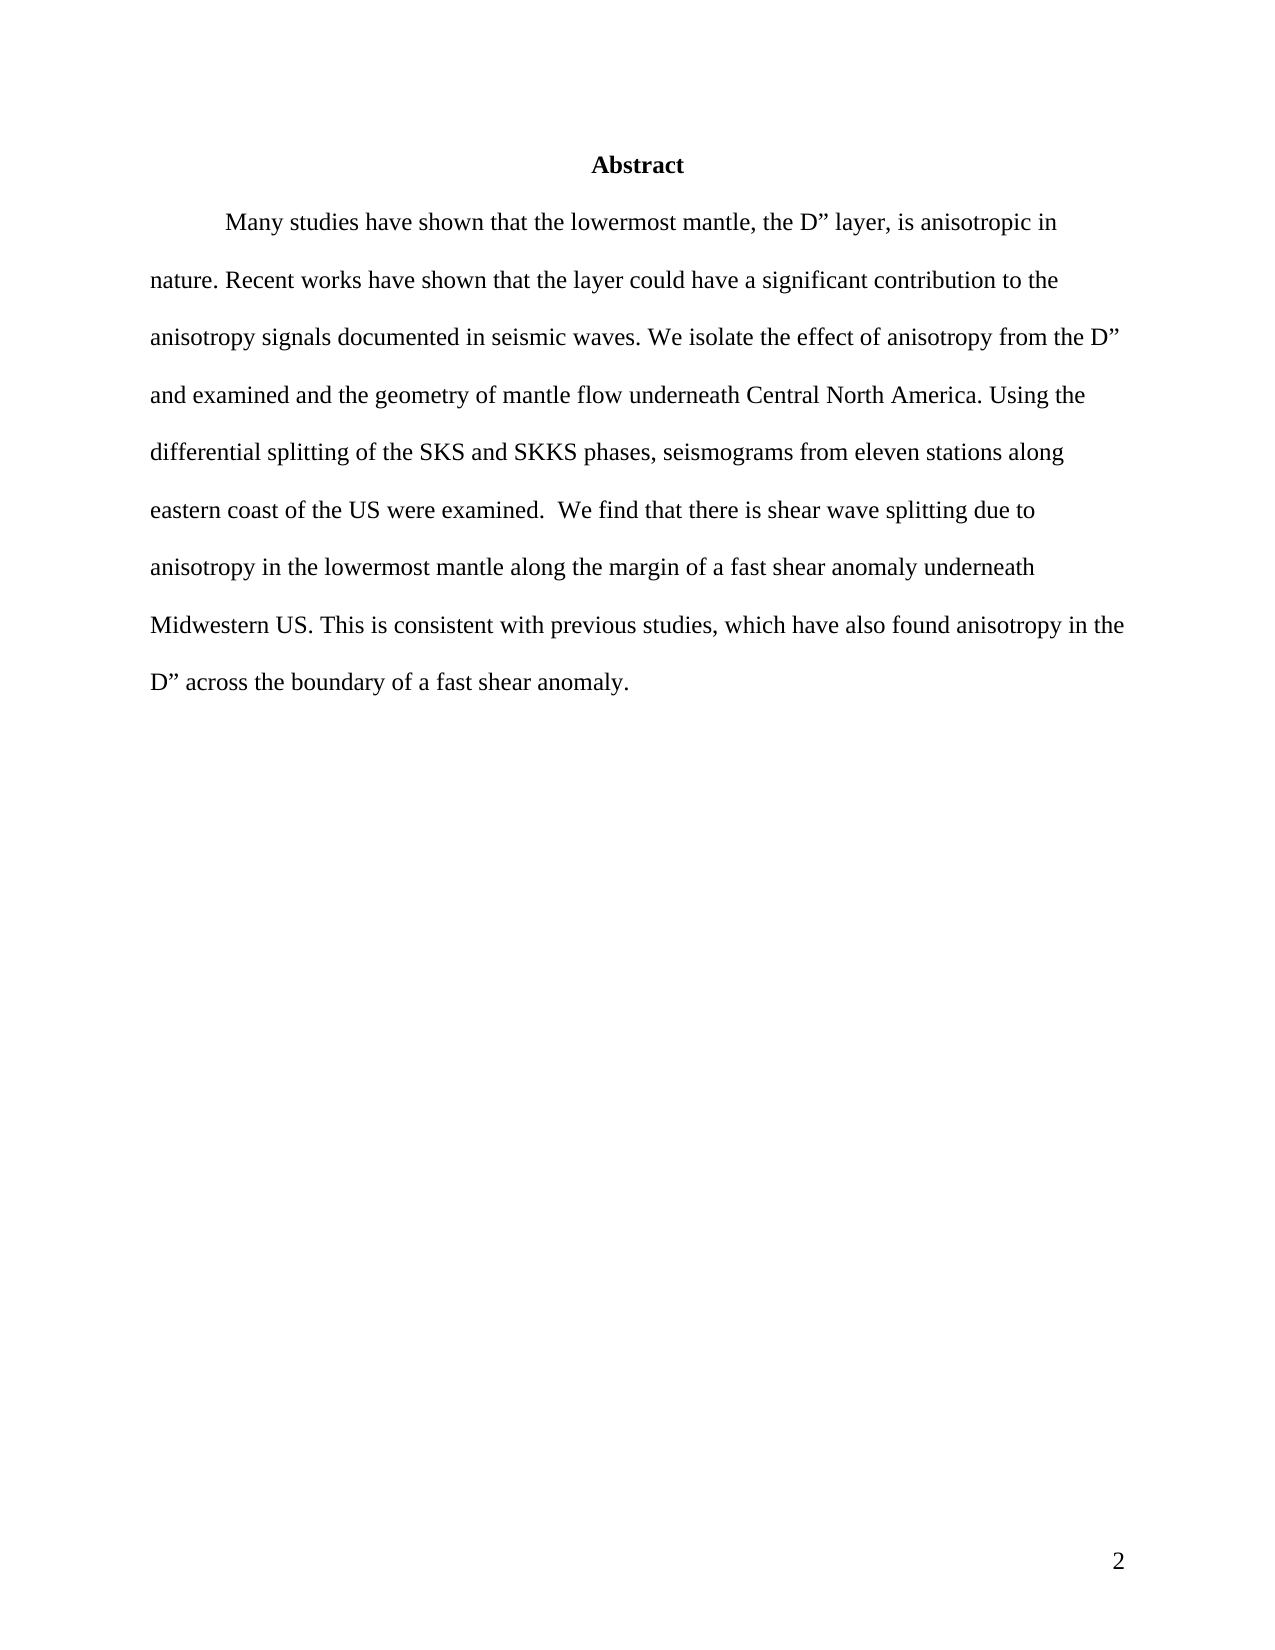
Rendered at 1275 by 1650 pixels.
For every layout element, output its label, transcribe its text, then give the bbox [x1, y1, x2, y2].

text Abstract [150, 150, 1125, 179]
text Many studies have shown that the lowermost mantle, the D” layer, is anisotropic in nature. Recent works have shown that the layer could have a significant contribution to the anisotropy signals documented in seismic waves. We isolate the effect of anisotropy from the D” and examined and the geometry of mantle flow underneath Central North America. Using the differential splitting of the SKS and SKKS phases, seismograms from eleven stations along eastern coast of the US were examined. We find that there is shear wave splitting due to anisotropy in the lowermost mantle along the margin of a fast shear anomaly underneath Midwestern US. This is consistent with previous studies, which have also found anisotropy in the D” across the boundary of a fast shear anomaly. [150, 207, 1125, 696]
